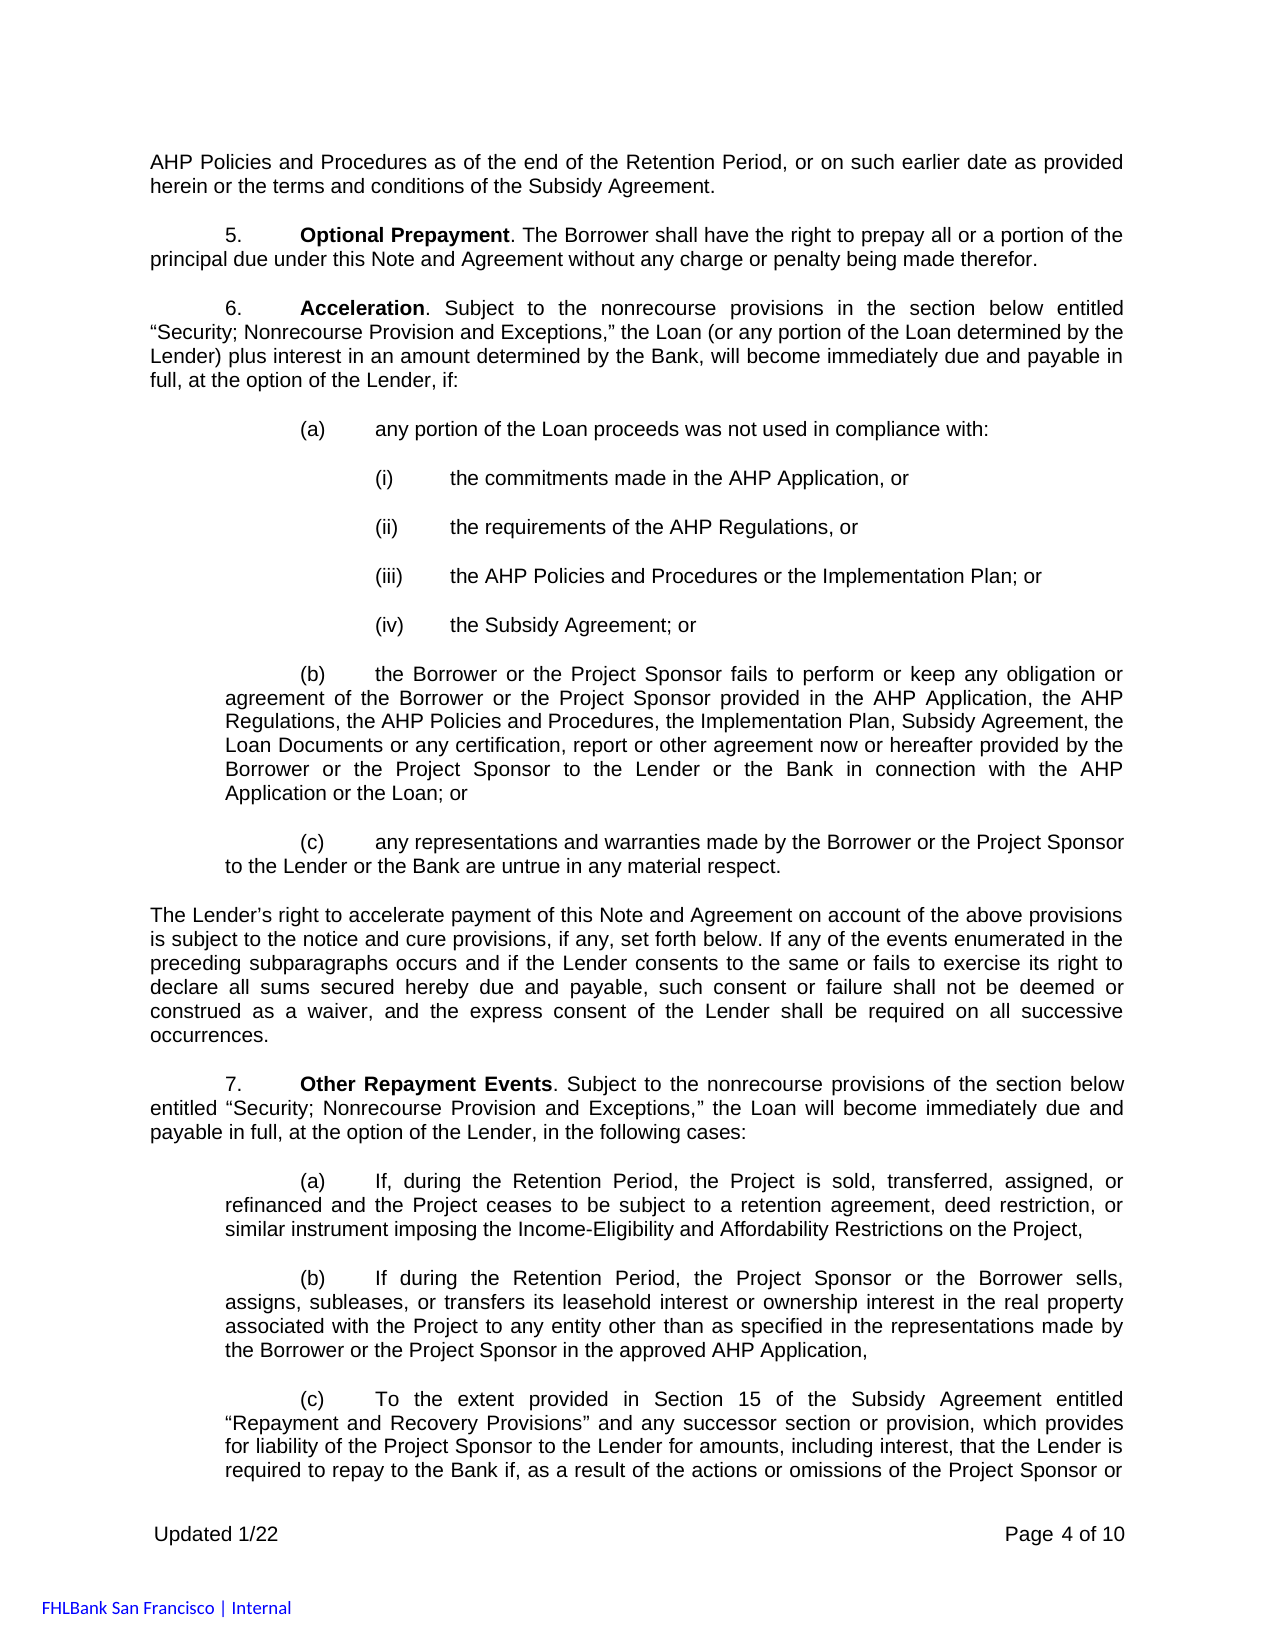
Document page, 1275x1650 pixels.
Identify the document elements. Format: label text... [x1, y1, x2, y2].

subtitle the Borrower or the Project Sponsor fails to perform or keep any obligation or agreement of the Borrower or the Project Sponsor provided in the AHP Application, the AHP Regulations, the AHP Policies and Procedures, the Implementation Plan, Subsidy Agreement, the Loan Documents or any certification, report or other agreement now or hereafter provided by the Borrower or the Project Sponsor to the Lender or the Bank in connection with the AHP Application or the Loan; or [225, 661, 1125, 805]
subtitle Acceleration. Subject to the nonrecourse provisions in the section below entitled “Security; Nonrecourse Provision and Exceptions,” the Loan (or any portion of the Loan determined by the Lender) plus interest in an amount determined by the Bank, will become immediately due and payable in full, at the option of the Lender, if: [150, 296, 1125, 392]
text The Lender’s right to accelerate payment of this Note and Agreement on account of the above provisions is subject to the notice and cure provisions, if any, set forth below. If any of the events enumerated in the preceding subparagraphs occurs and if the Lender consents to the same or fails to exercise its right to declare all sums secured hereby due and payable, such consent or failure shall not be deemed or construed as a waiver, and the express consent of the Lender shall be required on all successive occurrences. [150, 903, 1125, 1047]
subtitle any representations and warranties made by the Borrower or the Project Sponsor to the Lender or the Bank are untrue in any material respect. [225, 830, 1125, 878]
subtitle the Subsidy Agreement; or [300, 612, 1125, 636]
subtitle Optional Prepayment. The Borrower shall have the right to prepay all or a portion of the principal due under this Note and Agreement without any charge or penalty being made therefor. [150, 223, 1125, 271]
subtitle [150, 150, 1125, 198]
subtitle the requirements of the AHP Regulations, or [300, 514, 1125, 538]
subtitle the commitments made in the AHP Application, or [300, 466, 1125, 489]
subtitle Other Repayment Events. Subject to the nonrecourse provisions of the section below entitled “Security; Nonrecourse Provision and Exceptions,” the Loan will become immediately due and payable in full, at the option of the Lender, in the following cases: [150, 1072, 1125, 1144]
subtitle If during the Retention Period, the Project Sponsor or the Borrower sells, assigns, subleases, or transfers its leasehold interest or ownership interest in the real property associated with the Project to any entity other than as specified in the representations made by the Borrower or the Project Sponsor in the approved AHP Application, [225, 1266, 1125, 1361]
subtitle If, during the Retention Period, the Project is sold, transferred, assigned, or refinanced and the Project ceases to be subject to a retention agreement, deed restriction, or similar instrument imposing the Income-Eligibility and Affordability Restrictions on the Project, [225, 1169, 1125, 1241]
subtitle any portion of the Loan proceeds was not used in compliance with: [225, 417, 1125, 441]
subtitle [225, 1386, 1125, 1482]
subtitle the AHP Policies and Procedures or the Implementation Plan; or [300, 563, 1125, 587]
